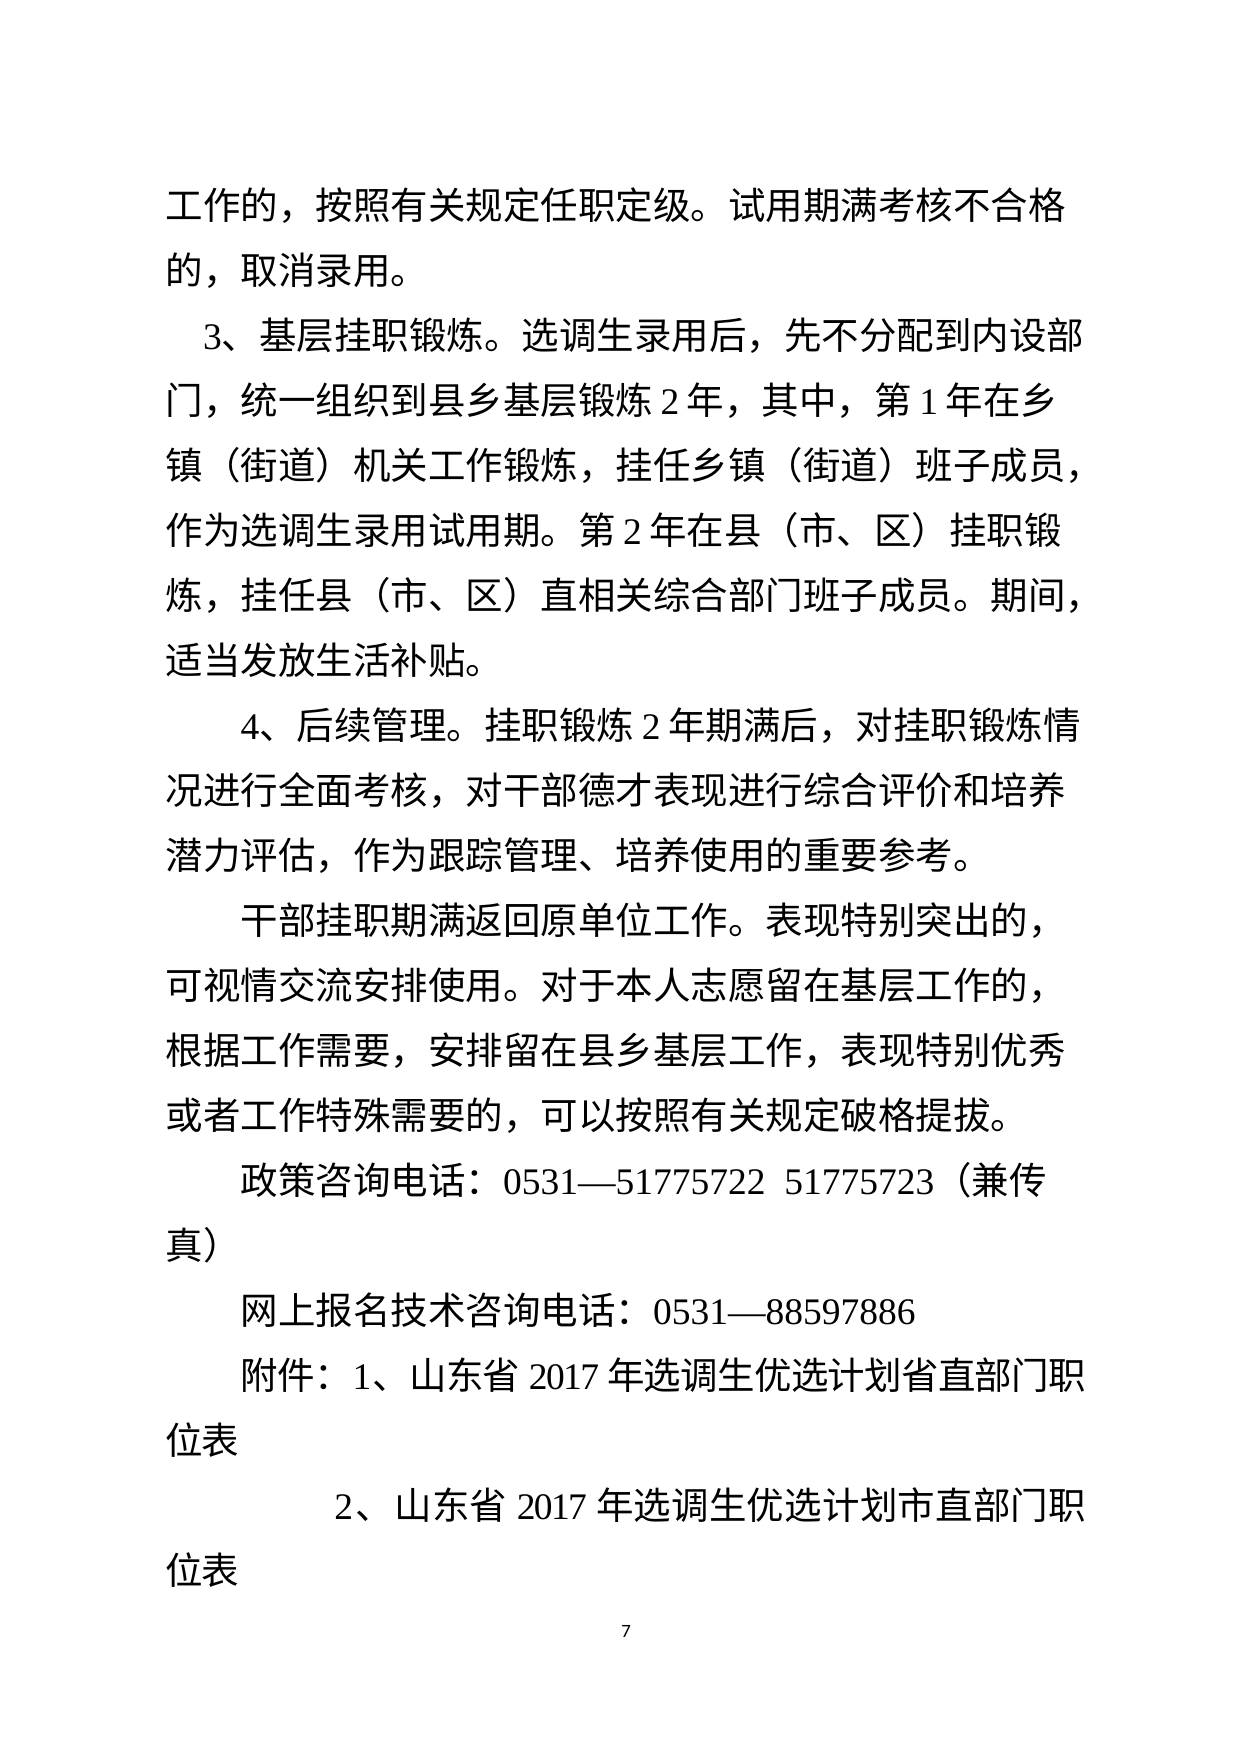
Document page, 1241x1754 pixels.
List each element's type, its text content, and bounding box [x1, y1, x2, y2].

text 政策咨询电话：0531—51775722 51775723（兼传真） [165, 1146, 1087, 1276]
text 2、山东省2017年选调生优选计划市直部门职位表 [165, 1471, 1087, 1601]
text 4、后续管理。挂职锻炼2年期满后，对挂职锻炼情况进行全面考核，对干部德才表现进行综合评价和培养潜力评估，作为跟踪管理、培养使用的重要参考。 [165, 691, 1087, 886]
text 网上报名技术咨询电话：0531—88597886 [165, 1276, 1087, 1341]
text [165, 171, 1087, 691]
text 干部挂职期满返回原单位工作。表现特别突出的，可视情交流安排使用。对于本人志愿留在基层工作的，根据工作需要，安排留在县乡基层工作，表现特别优秀或者工作特殊需要的，可以按照有关规定破格提拔。 [165, 886, 1087, 1146]
text 附件：1、山东省2017年选调生优选计划省直部门职位表 [165, 1341, 1087, 1471]
